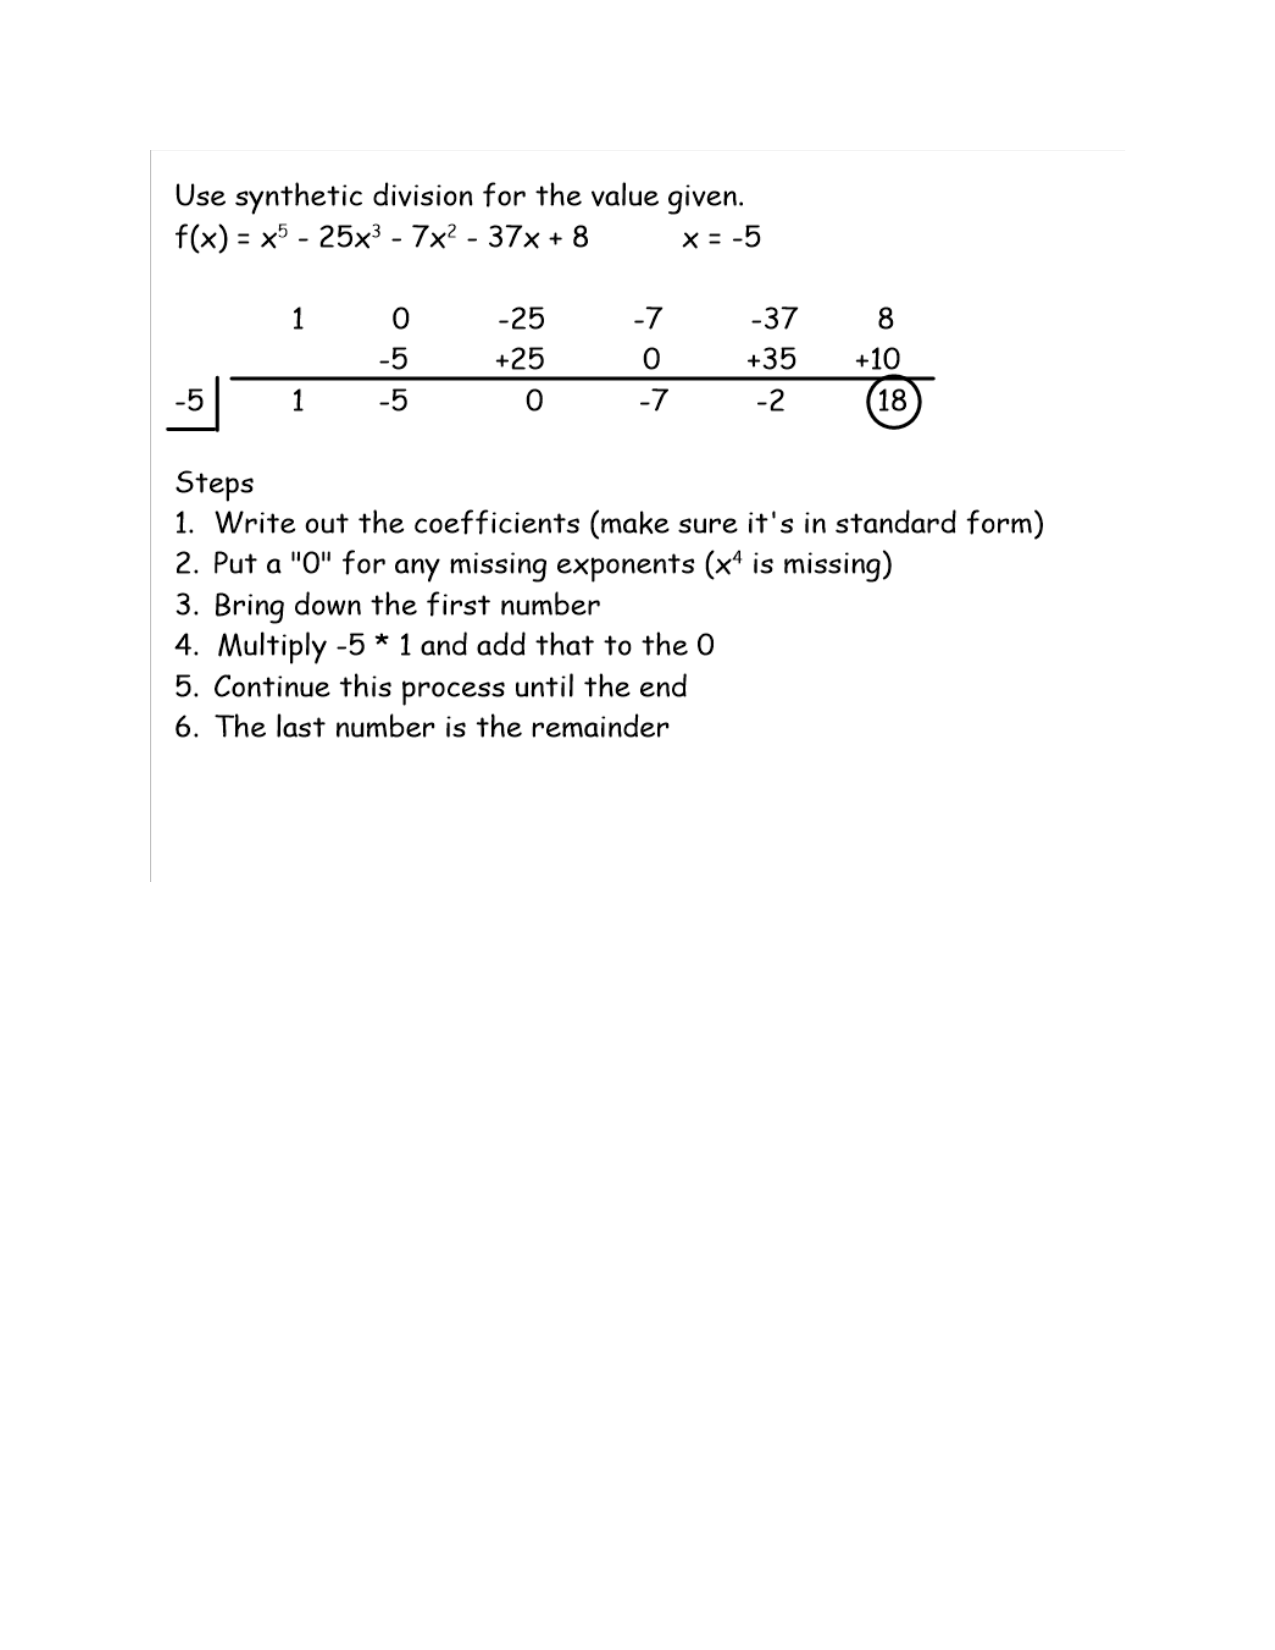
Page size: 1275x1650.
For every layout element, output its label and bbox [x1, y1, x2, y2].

picture [150, 150, 1125, 882]
